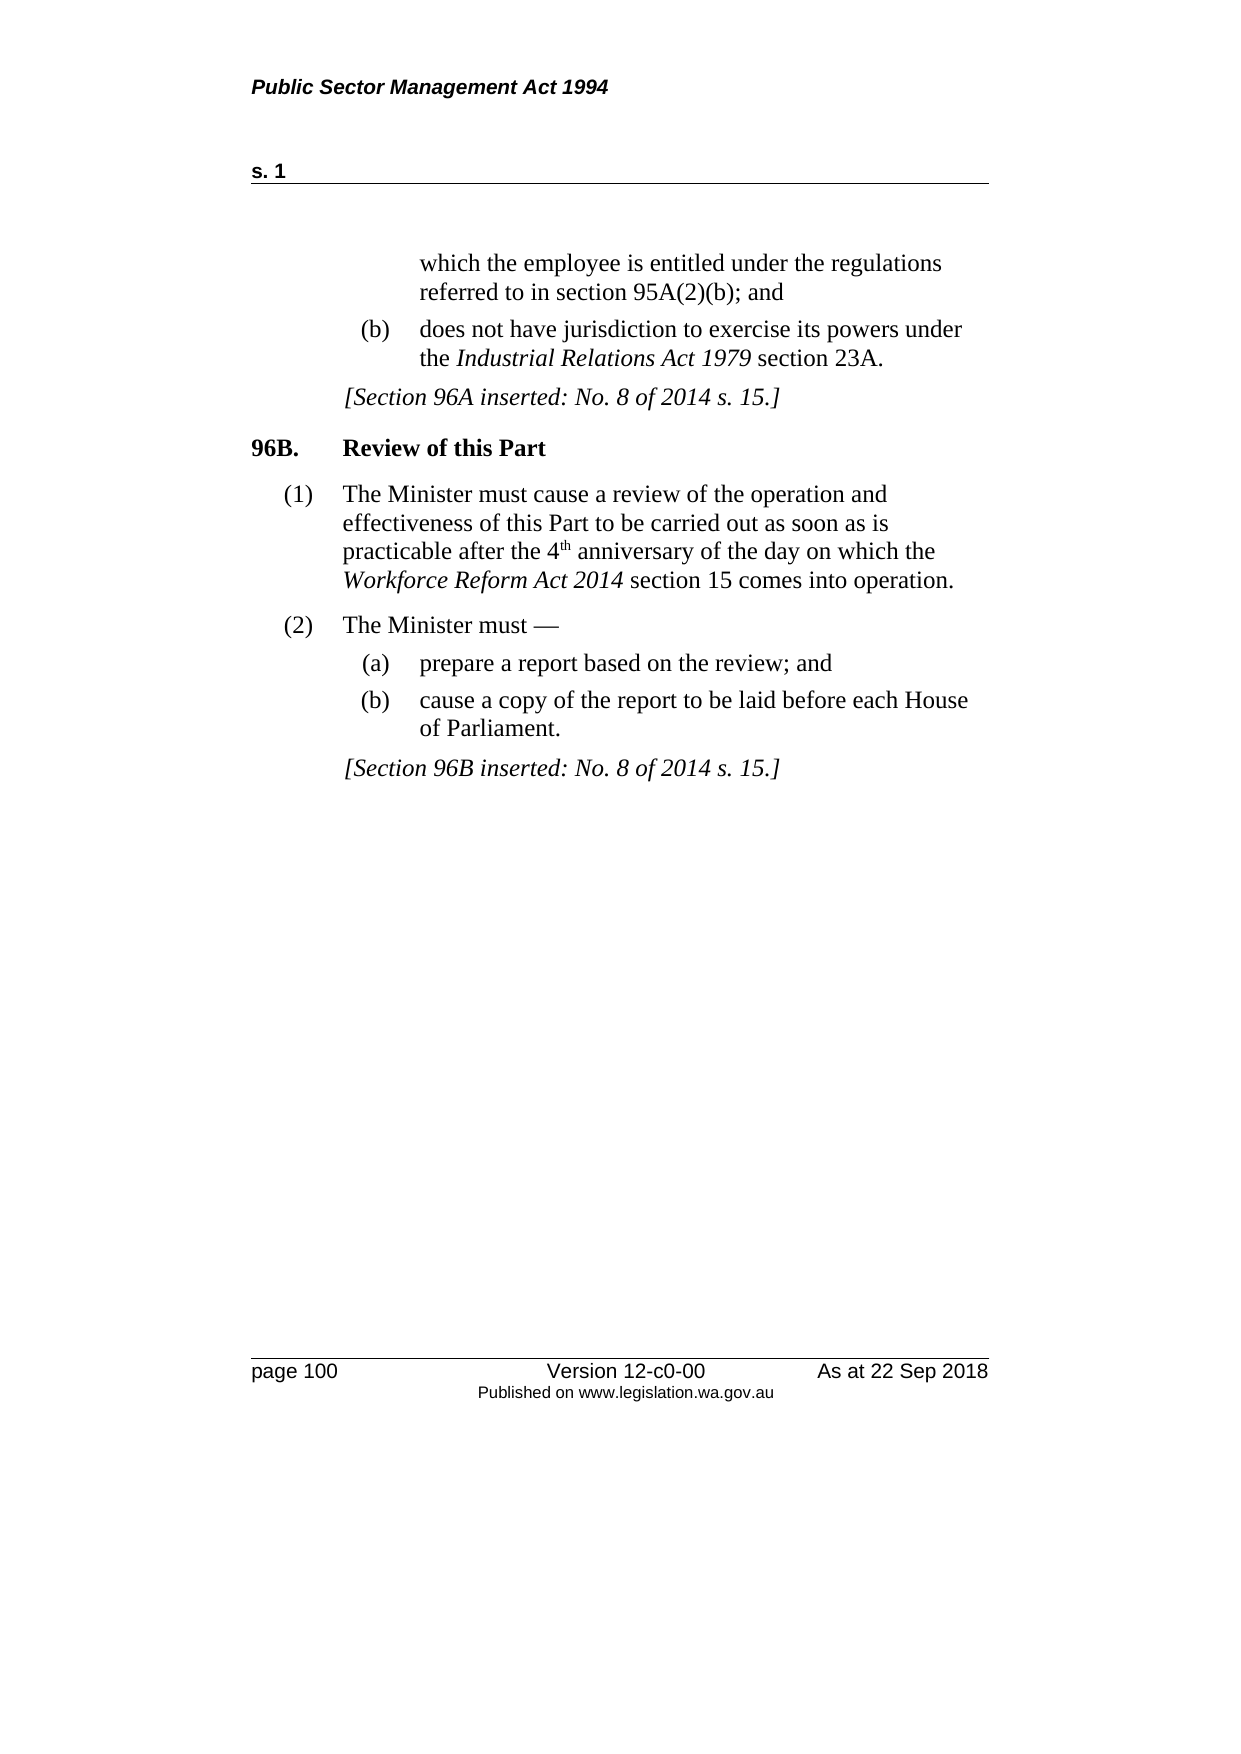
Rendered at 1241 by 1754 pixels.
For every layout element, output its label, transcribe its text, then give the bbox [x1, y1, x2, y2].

text (2) The Minister must — [251, 611, 989, 639]
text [251, 248, 989, 306]
text [Section 96A inserted: No. 8 of 2014 s. 15.] [251, 382, 989, 411]
subtitle 96B. Review of this Part [251, 433, 989, 462]
text (a) prepare a report based on the review; and [251, 648, 989, 676]
text (b) cause a copy of the report to be laid before each House of Parliament. [251, 685, 989, 742]
text (1) The Minister must cause a review of the operation and effectiveness of this Part to be carried out as soon as is practicable after the 4th anniversary of the day on which the Workforce Reform Act 2014 section 15 comes into operation. [251, 479, 989, 594]
text (b) does not have jurisdiction to exercise its powers under the Industrial Relations Act 1979 section 23A. [251, 314, 989, 371]
text [Section 96B inserted: No. 8 of 2014 s. 15.] [251, 753, 989, 781]
